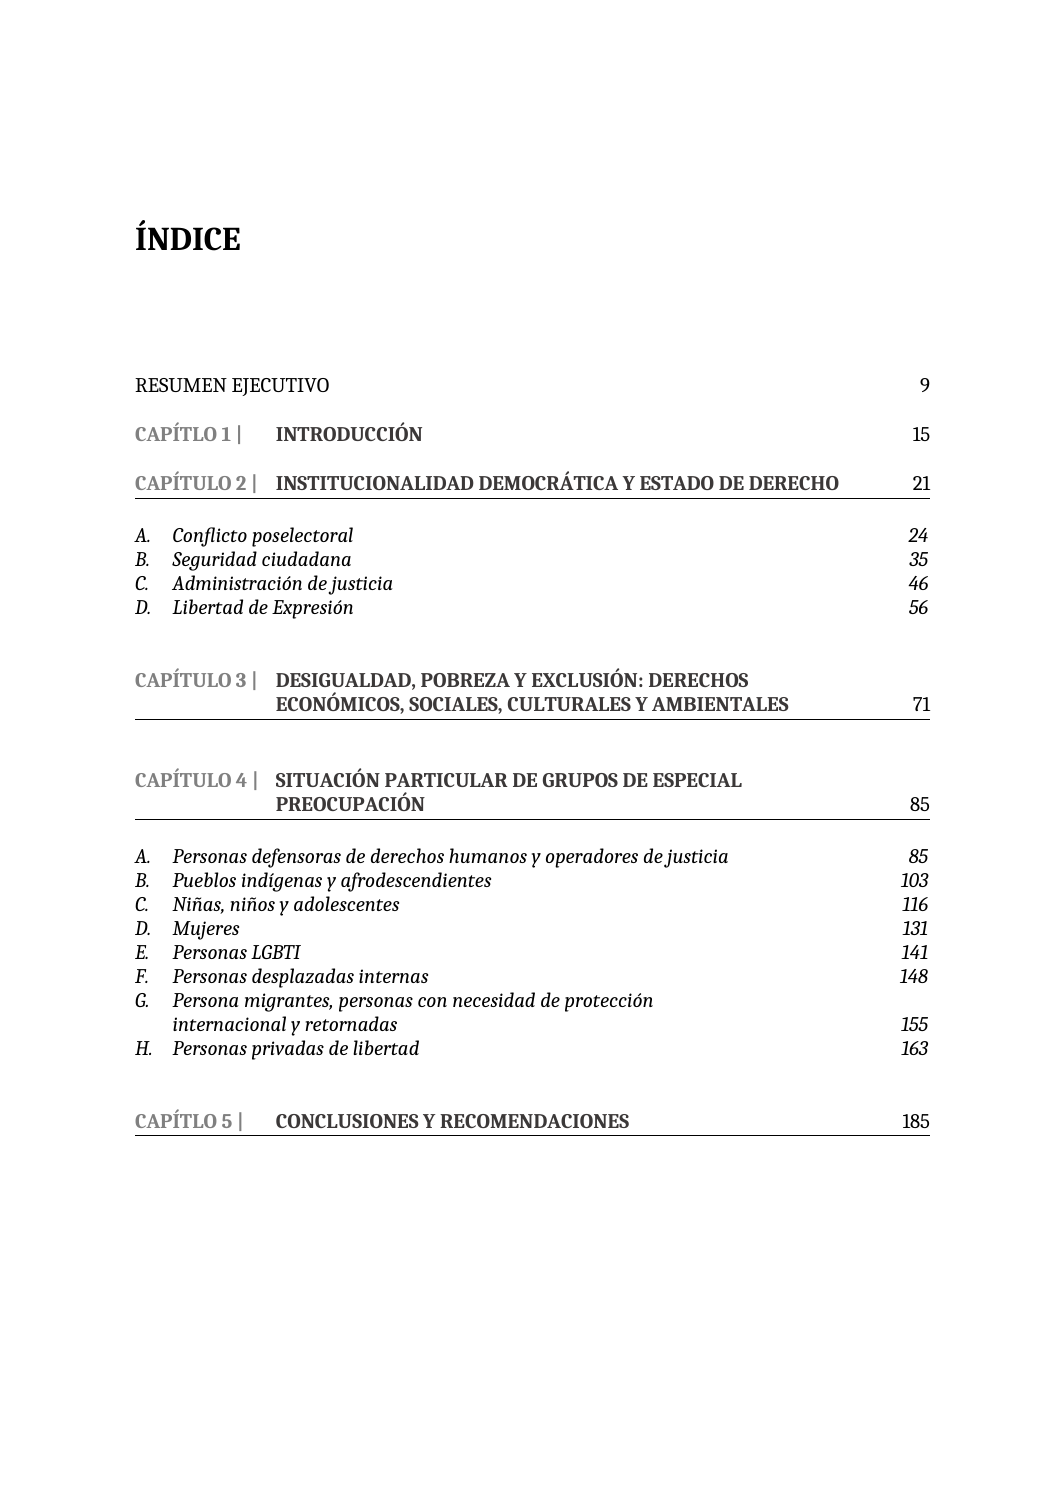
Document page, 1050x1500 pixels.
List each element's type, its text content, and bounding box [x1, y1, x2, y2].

text G. Persona migrantes, personas con necesidad de protección internacional y retornadas 155 [135, 988, 930, 1036]
text D. Libertad de Expresión 56 [135, 596, 930, 620]
text RESUMEN EJECUTIVO 9 [135, 374, 930, 398]
text CAPÍTULO 4 | SITUACIÓN PARTICULAR DE GRUPOS DE ESPECIAL PREOCUPACIÓN 85 [135, 769, 930, 819]
text A. Personas defensoras de derechos humanos y operadores de justicia 85 [135, 845, 930, 869]
text D. Mujeres 131 [135, 917, 930, 941]
text F. Personas desplazadas internas 148 [135, 964, 930, 988]
text C. Administración de justicia 46 [135, 572, 930, 596]
text E. Personas LGBTI 141 [135, 941, 930, 964]
text B. Pueblos indígenas y afrodescendientes 103 [135, 869, 930, 893]
text A. Conflicto poselectoral 24 [135, 524, 930, 548]
text C. Niñas, niños y adolescentes 116 [135, 893, 930, 917]
text CAPÍTULO 3 | DESIGUALDAD, POBREZA Y EXCLUSIÓN: DERECHOS ECONÓMICOS, SOCIALES, CULTURALES Y AMBIENTALES 71 [135, 669, 930, 719]
text CAPÍTLO 5 | CONCLUSIONES Y RECOMENDACIONES 185 [135, 1109, 930, 1135]
text CAPÍTULO 2 | INSTITUCIONALIDAD DEMOCRÁTICA Y ESTADO DE DERECHO 21 [135, 472, 930, 498]
text ÍNDICE [135, 220, 930, 258]
text B. Seguridad ciudadana 35 [135, 548, 930, 572]
text CAPÍTLO 1 | INTRODUCCIÓN 15 [135, 423, 930, 447]
text H. Personas privadas de libertad 163 [135, 1036, 930, 1060]
